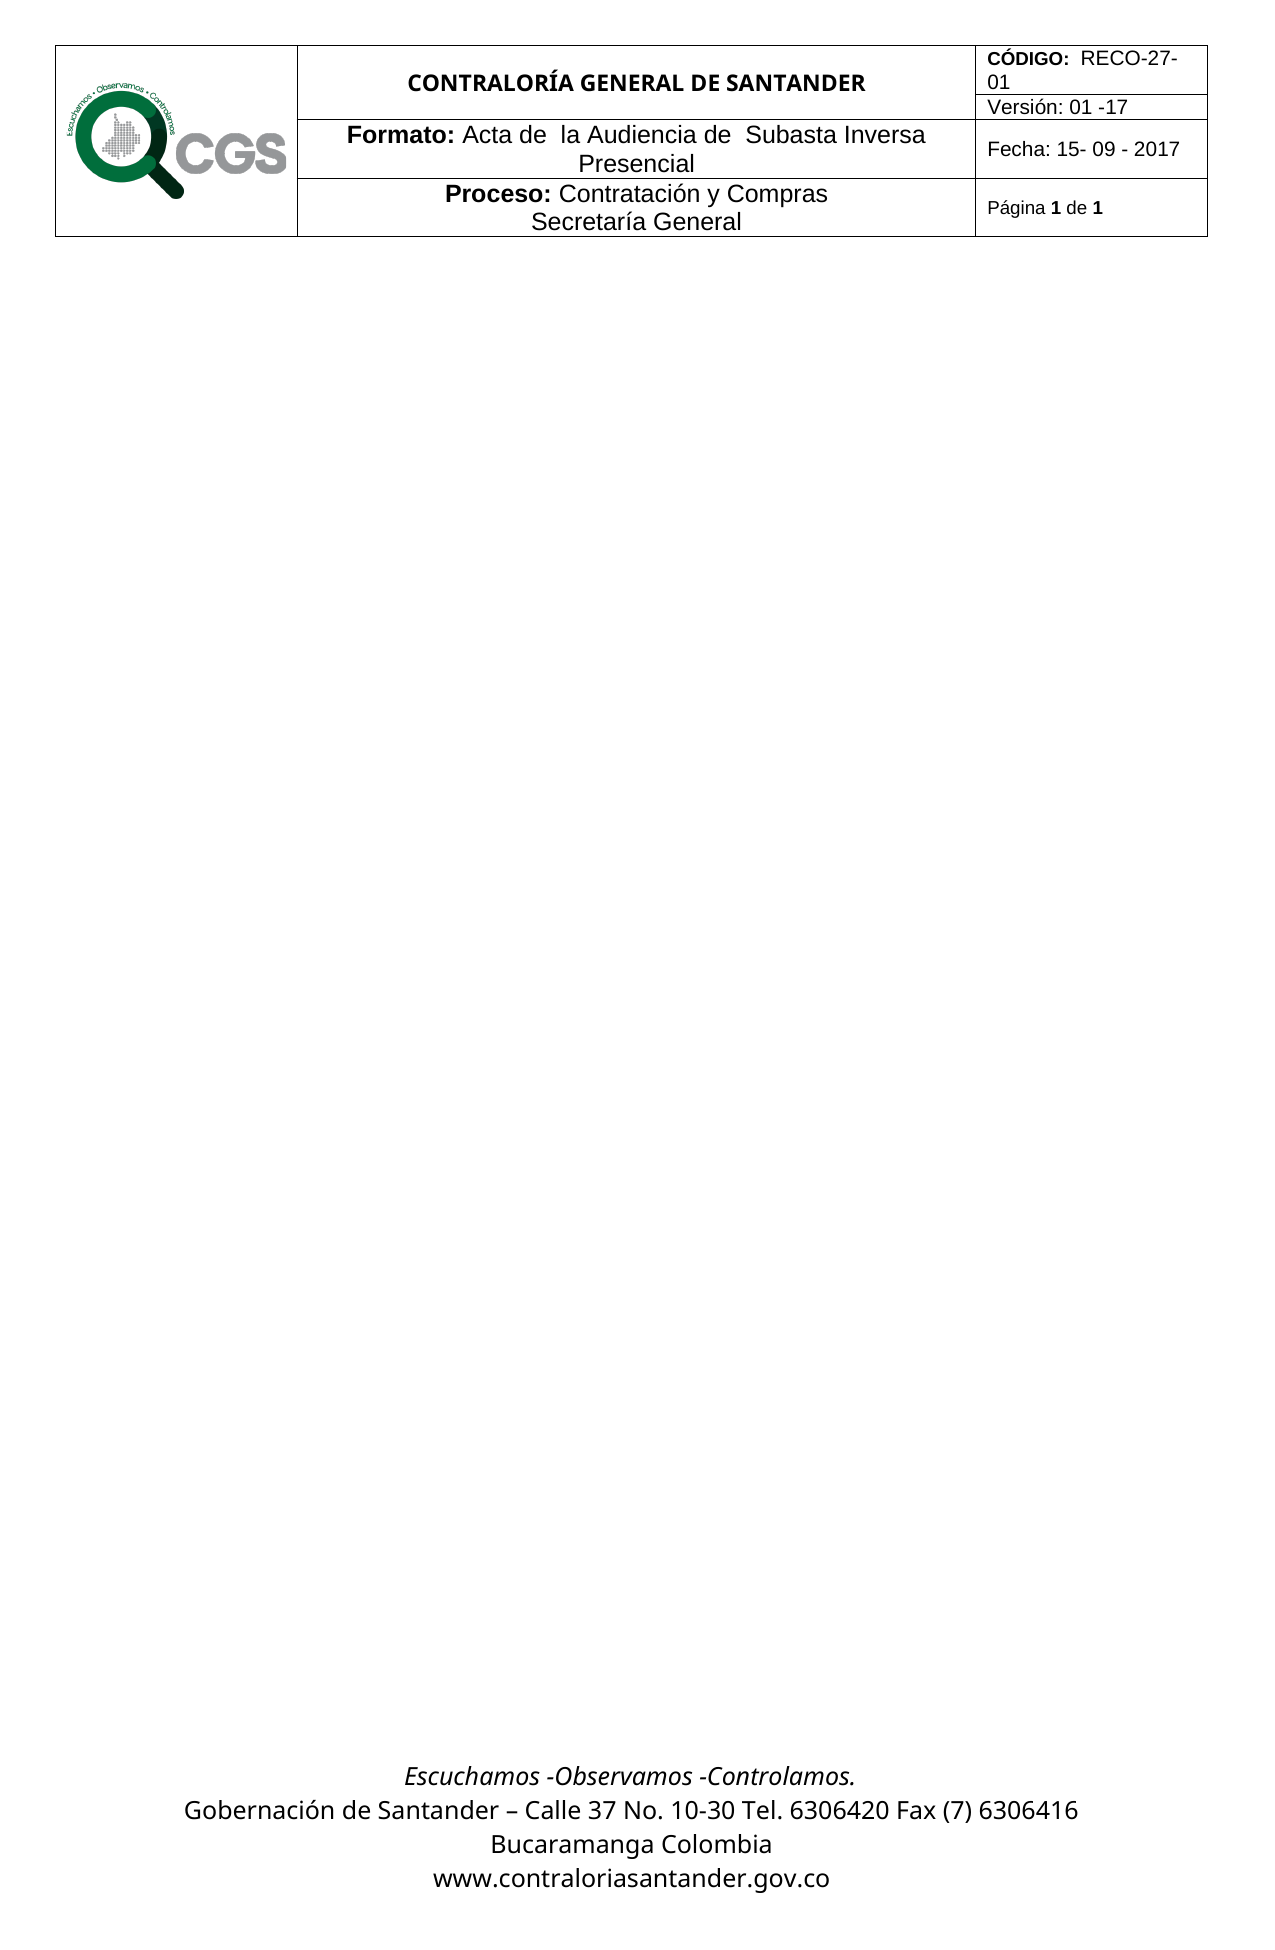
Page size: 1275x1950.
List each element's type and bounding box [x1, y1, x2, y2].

picture [66, 83, 287, 199]
